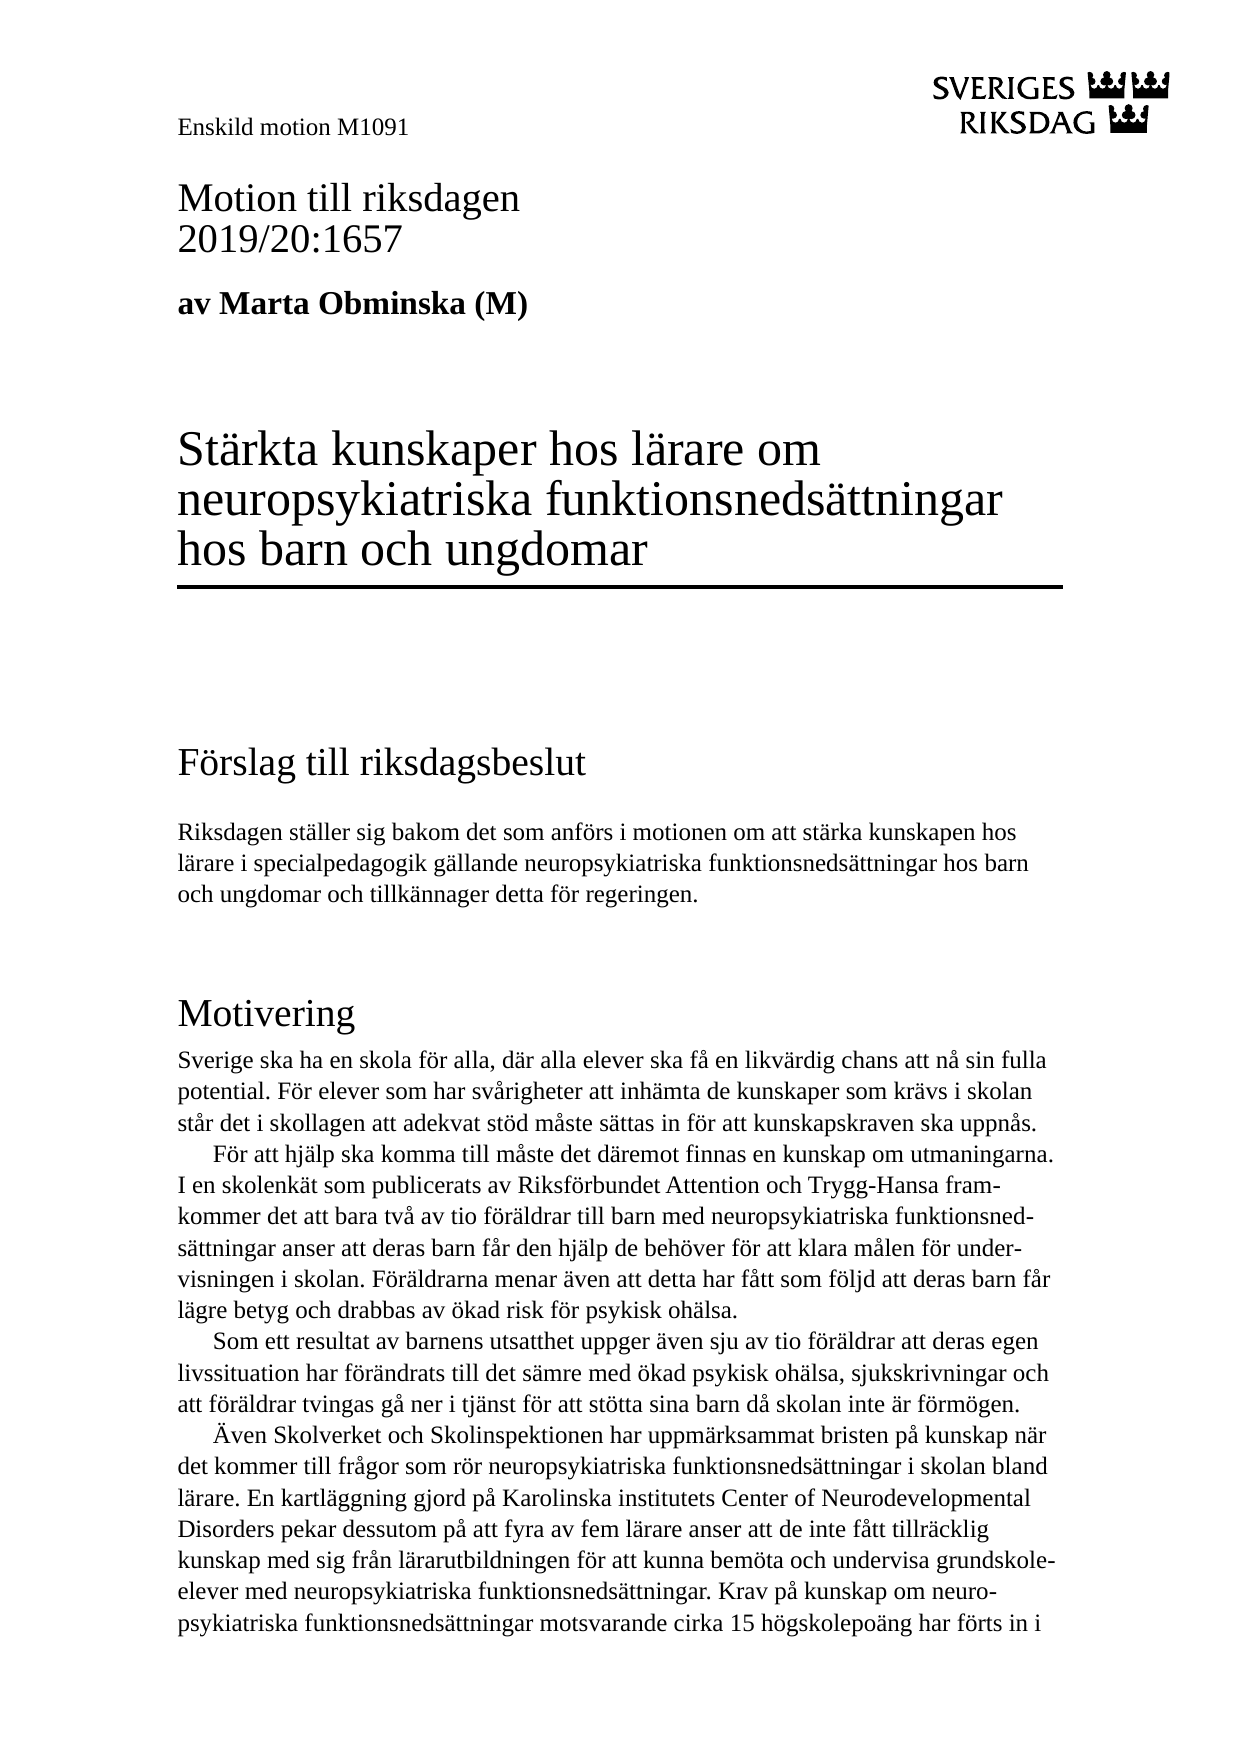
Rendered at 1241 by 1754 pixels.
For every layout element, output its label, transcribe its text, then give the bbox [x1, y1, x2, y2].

text Som ett resultat av barnens utsatthet uppger även sju av tio föräldrar att deras egen livssituation har förändrats till det sämre med ökad psykisk ohälsa, sjukskrivningar och att föräldrar tvingas gå ner i tjänst för att stötta sina barn då skolan inte är förmögen. [177, 1324, 1063, 1418]
text För att hjälp ska komma till måste det däremot finnas en kunskap om utmaningarna. I en skolenkät som publicerats av Riksförbundet Attention och Trygg-Hansa framkommer det att bara två av tio föräldrar till barn med neuropsykiatriska funktionsnedsättningar anser att deras barn får den hjälp de behöver för att klara målen för undervisningen i skolan. Föräldrarna menar även att detta har fått som följd att deras barn får lägre betyg och drabbas av ökad risk för psykisk ohälsa. [177, 1136, 1063, 1324]
text Sverige ska ha en skola för alla, där alla elever ska få en likvärdig chans att nå sin fulla potential. För elever som har svårigheter att inhämta de kunskaper som krävs i skolan står det i skollagen att adekvat stöd måste sättas in för att kunskapskraven ska uppnås. [177, 1043, 1063, 1136]
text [177, 1418, 1063, 1636]
